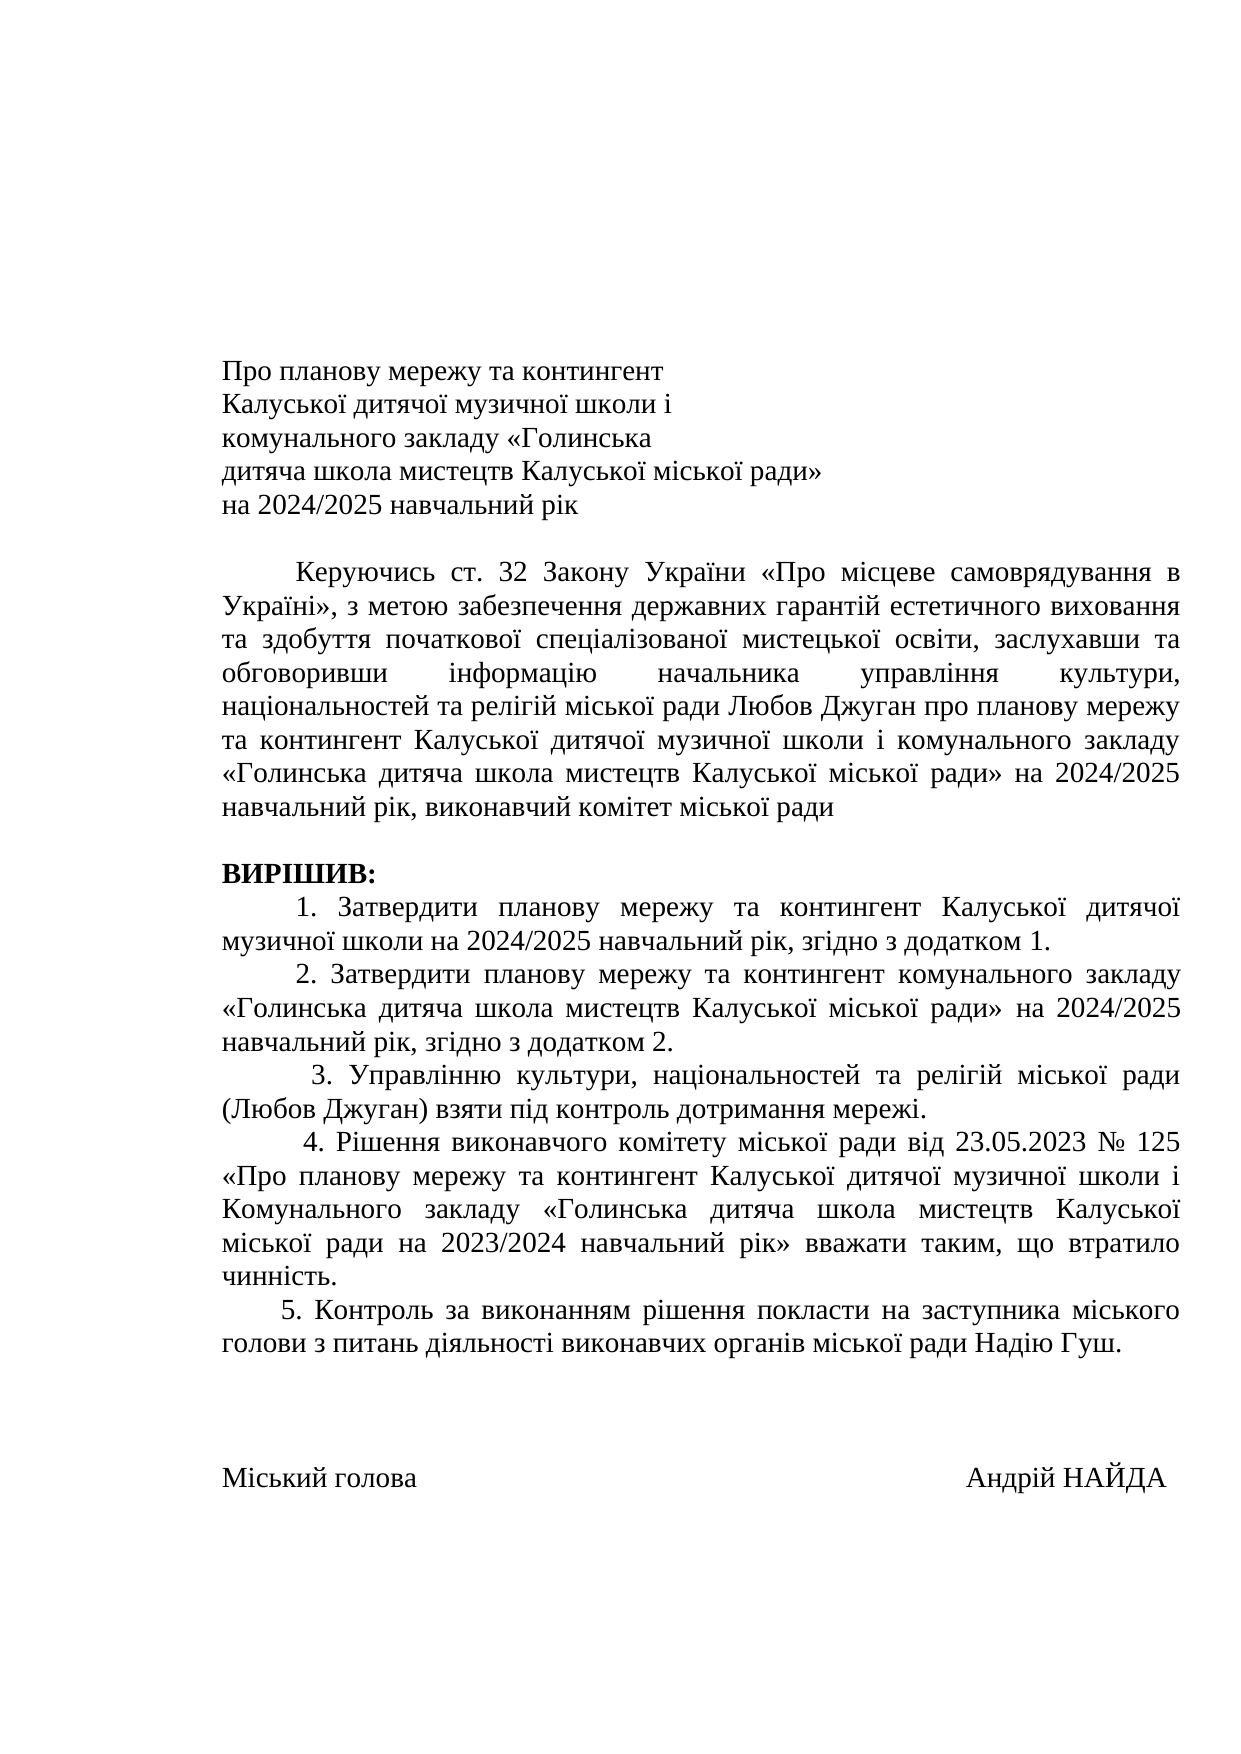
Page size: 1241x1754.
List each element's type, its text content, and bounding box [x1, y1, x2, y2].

text Про планову мережу та контингент [222, 353, 1181, 386]
text на 2024/2025 навчальний рік [222, 487, 1181, 521]
text 1. Затвердити планову мережу та контингент Калуської дитячої музичної школи на 2024/2025 навчальний рік, згідно з додатком 1. [222, 889, 1181, 957]
text Калуської дитячої музичної школи і [222, 386, 1181, 420]
text комунального закладу «Голинська [222, 420, 1181, 453]
text ВИРІШИВ: [222, 856, 1181, 889]
text дитяча школа мистецтв Калуської міської ради» [222, 453, 1181, 487]
subtitle 4. Рішення виконавчого комітету міської ради від 23.05.2023 № 125 «Про планову мережу та контингент Калуської дитячої музичної школи і Комунального закладу «Голинська дитяча школа мистецтв Калуської міської ради на 2023/2024 навчальний рік» вважати таким, що втратило чинність. [222, 1124, 1181, 1292]
text Міський голова Андрій НАЙДА [222, 1460, 1181, 1493]
text 2. Затвердити планову мережу та контингент комунального закладу «Голинська дитяча школа мистецтв Калуської міської ради» на 2024/2025 навчальний рік, згідно з додатком 2. [222, 957, 1181, 1057]
text Керуючись ст. 32 Закону України «Про місцеве самоврядування в Україні», з метою забезпечення державних гарантій естетичного виховання та здобуття початкової спеціалізованої мистецької освіти, заслухавши та обговоривши інформацію начальника управління культури, національностей та релігій міської ради Любов Джуган про планову мережу та контингент Калуської дитячої музичної школи і комунального закладу «Голинська дитяча школа мистецтв Калуської міської ради» на 2024/2025 навчальний рік, виконавчий комітет міської ради [222, 554, 1181, 822]
text 5. Контроль за виконанням рішення покласти на заступника міського голови з питань діяльності виконавчих органів міської ради Надію Гуш. [222, 1292, 1181, 1359]
text 3. Управлінню культури, національностей та релігій міської ради (Любов Джуган) взяти під контроль дотримання мережі. [222, 1057, 1181, 1124]
